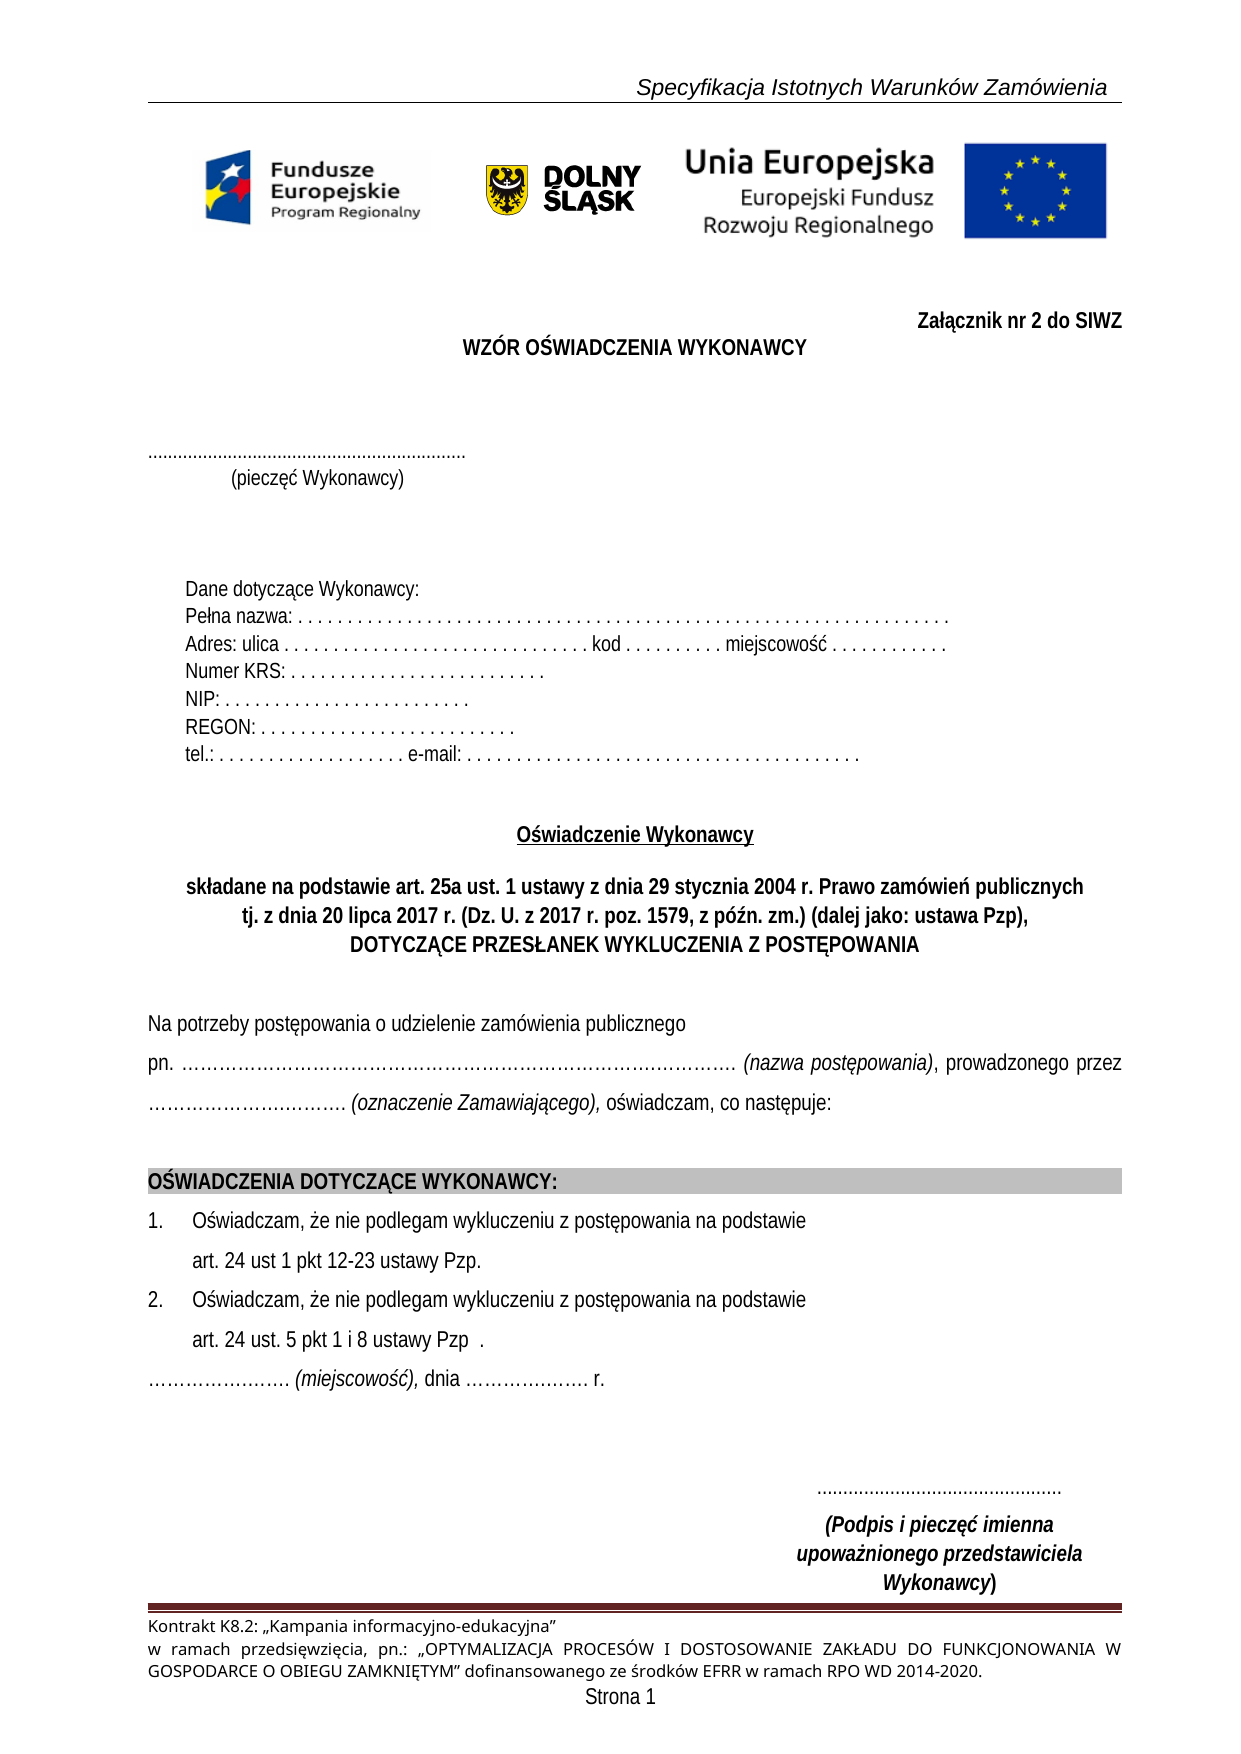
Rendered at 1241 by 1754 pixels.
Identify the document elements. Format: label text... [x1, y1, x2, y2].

text Adres: ulica . . . . . . . . . . . . . . . . . . . . . . . . . . . . . . . kod . . . . . . . . . . miejscowość . . . . . . . . . . . . [185, 631, 1122, 656]
table_header ............................................... [136, 1444, 1137, 1511]
text składane na podstawie art. 25a ust. 1 ustawy z dnia 29 stycznia 2004 r. Prawo zamówień publicznych [148, 873, 1122, 899]
list Oświadczam, że nie podlegam wykluczeniu z postępowania na podstawie art. 24 ust 1 pkt 12-23 ustawy Pzp. [148, 1207, 1122, 1273]
picture [192, 150, 432, 232]
text WZÓR OŚWIADCZENIA WYKONAWCY [148, 334, 1122, 360]
text (pieczęć Wykonawcy) [148, 465, 487, 490]
text OŚWIADCZENIA DOTYCZĄCE WYKONAWCY: [148, 1168, 1122, 1194]
text NIP: . . . . . . . . . . . . . . . . . . . . . . . . . [185, 686, 1122, 711]
text Oświadczenie Wykonawcy [148, 821, 1122, 847]
text Dane dotyczące Wykonawcy: [185, 576, 1122, 601]
text Załącznik nr 2 do SIWZ [191, 307, 1122, 334]
text Na potrzeby postępowania o udzielenie zamówienia publicznego pn. ………………………………………………………………….…………. (nazwa postępowania), prowadzonego przez ………………….………. (oznaczenie Zamawiającego), oświadczam, co następuje: [148, 1010, 1122, 1115]
picture [481, 132, 650, 258]
text tj. z dnia 20 lipca 2017 r. (Dz. U. z 2017 r. poz. 1579, z późn. zm.) (dalej jako: ustawa Pzp), [148, 902, 1122, 928]
text REGON: . . . . . . . . . . . . . . . . . . . . . . . . . . [185, 714, 1122, 739]
picture [675, 140, 1116, 244]
text Pełna nazwa: . . . . . . . . . . . . . . . . . . . . . . . . . . . . . . . . . . . . . . . . . . . . . . . . . . . . . . . . . . . . . . . . . . [185, 603, 1122, 628]
text DOTYCZĄCE PRZESŁANEK WYKLUCZENIA Z POSTĘPOWANIA [148, 931, 1122, 957]
text …………….……. (miejscowość), dnia ………….……. r. [148, 1365, 1122, 1391]
list Oświadczam, że nie podlegam wykluczeniu z postępowania na podstawie art. 24 ust. 5 pkt 1 i 8 ustawy Pzp . [148, 1286, 1122, 1352]
text Numer KRS: . . . . . . . . . . . . . . . . . . . . . . . . . . [185, 658, 1122, 683]
text ................................................................ [148, 438, 1122, 463]
text tel.: . . . . . . . . . . . . . . . . . . . e-mail: . . . . . . . . . . . . . . . . . . . . . . . . . . . . . . . . . . . . . . . . [185, 741, 1122, 766]
table_cell (Podpis i pieczęć imienna upoważnionego przedstawiciela Wykonawcy) [136, 1511, 1137, 1597]
